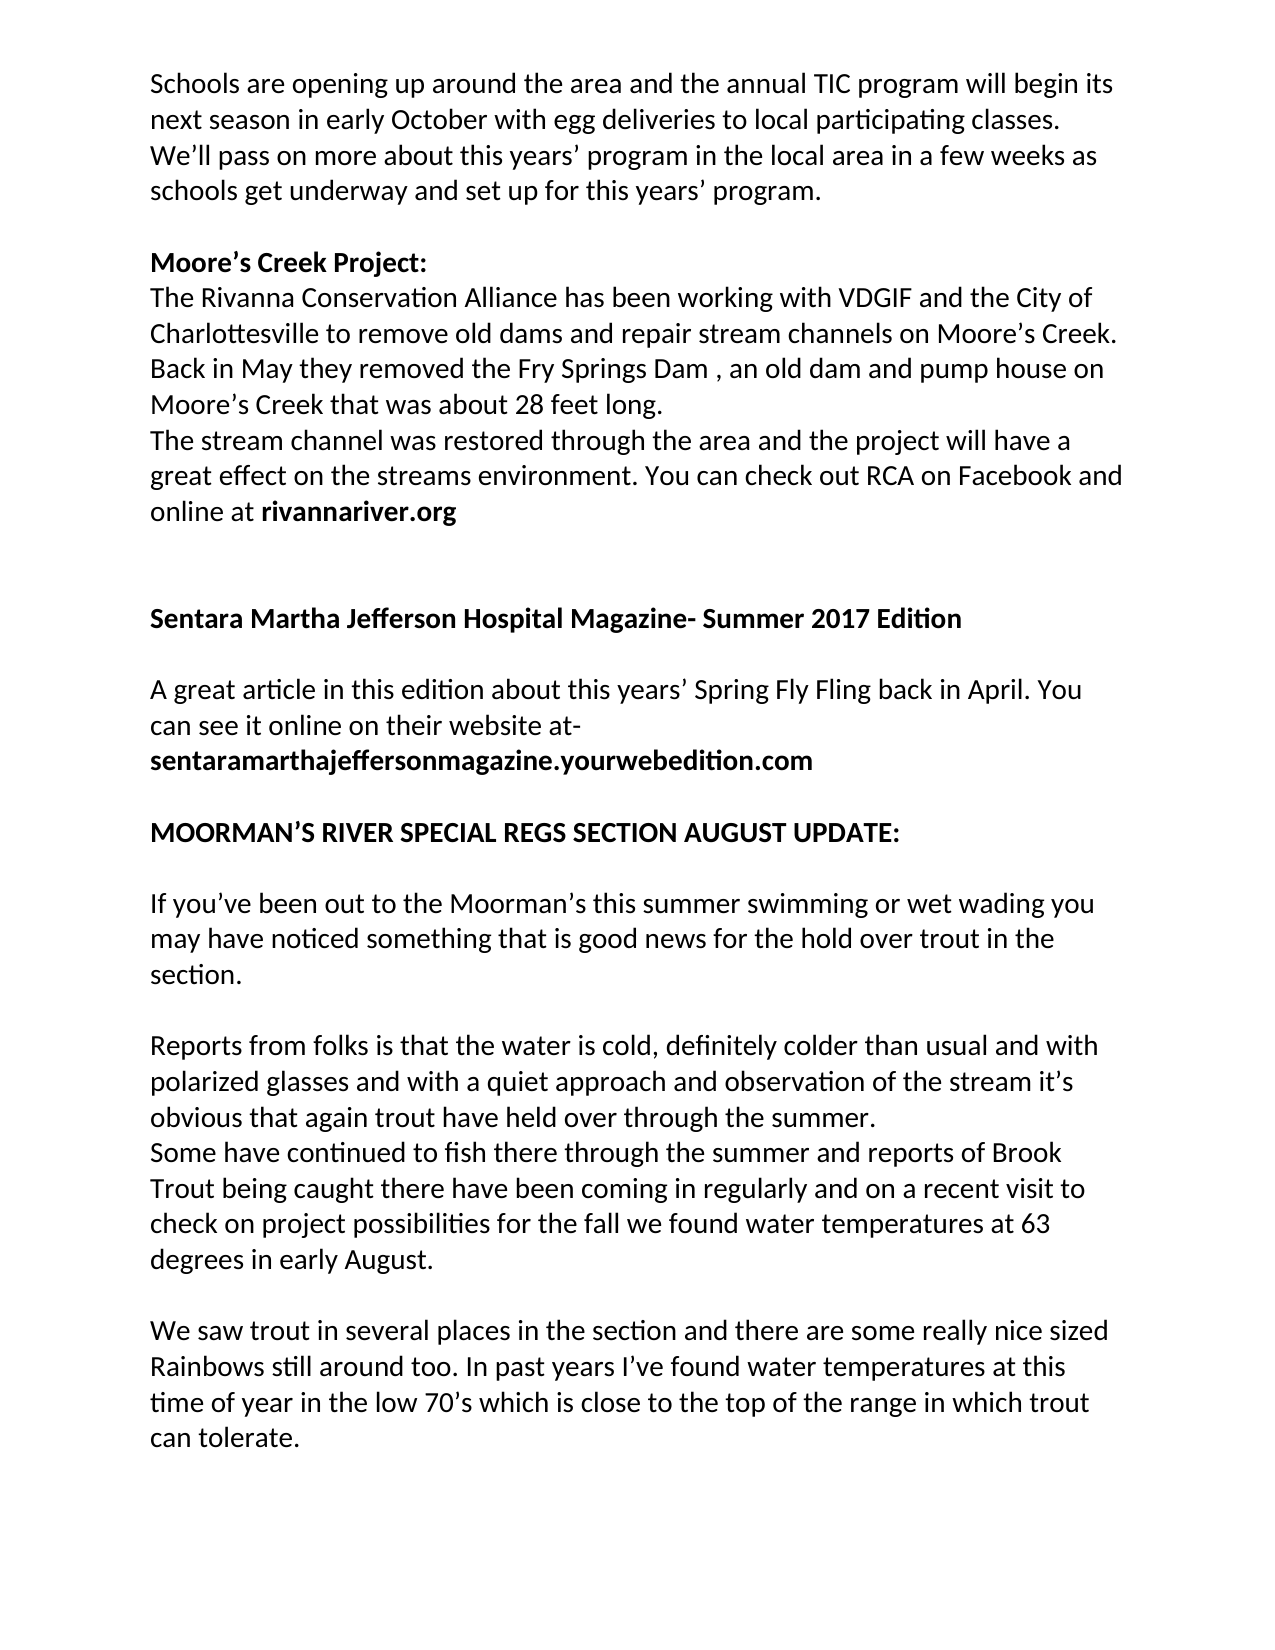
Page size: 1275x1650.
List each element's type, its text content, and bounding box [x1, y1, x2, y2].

text If you’ve been out to the Moorman’s this summer swimming or wet wading you may have noticed something that is good news for the hold over trout in the section. [150, 885, 1125, 992]
text Some have continued to fish there through the summer and reports of Brook Trout being caught there have been coming in regularly and on a recent visit to check on project possibilities for the fall we found water temperatures at 63 degrees in early August. [150, 1134, 1125, 1277]
text The stream channel was restored through the area and the project will have a great effect on the streams environment. You can check out RCA on Facebook and online at rivannariver.org [150, 422, 1125, 529]
text Sentara Martha Jefferson Hospital Magazine- Summer 2017 Edition [150, 600, 1125, 636]
text The Rivanna Conservation Alliance has been working with VDGIF and the City of Charlottesville to remove old dams and repair stream channels on Moore’s Creek. Back in May they removed the Fry Springs Dam , an old dam and pump house on Moore’s Creek that was about 28 feet long. [150, 279, 1125, 422]
text We saw trout in several places in the section and there are some really nice sized Rainbows still around too. In past years I’ve found water temperatures at this time of year in the low 70’s which is close to the top of the range in which trout can tolerate. [150, 1312, 1125, 1455]
text Schools are opening up around the area and the annual TIC program will begin its next season in early October with egg deliveries to local participating classes. We’ll pass on more about this years’ program in the local area in a few weeks as schools get underway and set up for this years’ program. [150, 66, 1125, 208]
text Moore’s Creek Project: [150, 244, 1125, 279]
text Reports from folks is that the water is cold, definitely colder than usual and with polarized glasses and with a quiet approach and observation of the stream it’s obvious that again trout have held over through the summer. [150, 1027, 1125, 1134]
text MOORMAN’S RIVER SPECIAL REGS SECTION AUGUST UPDATE: [150, 814, 1125, 849]
text A great article in this edition about this years’ Spring Fly Fling back in April. You can see it online on their website at- sentaramarthajeffersonmagazine.yourwebedition.com [150, 671, 1125, 778]
